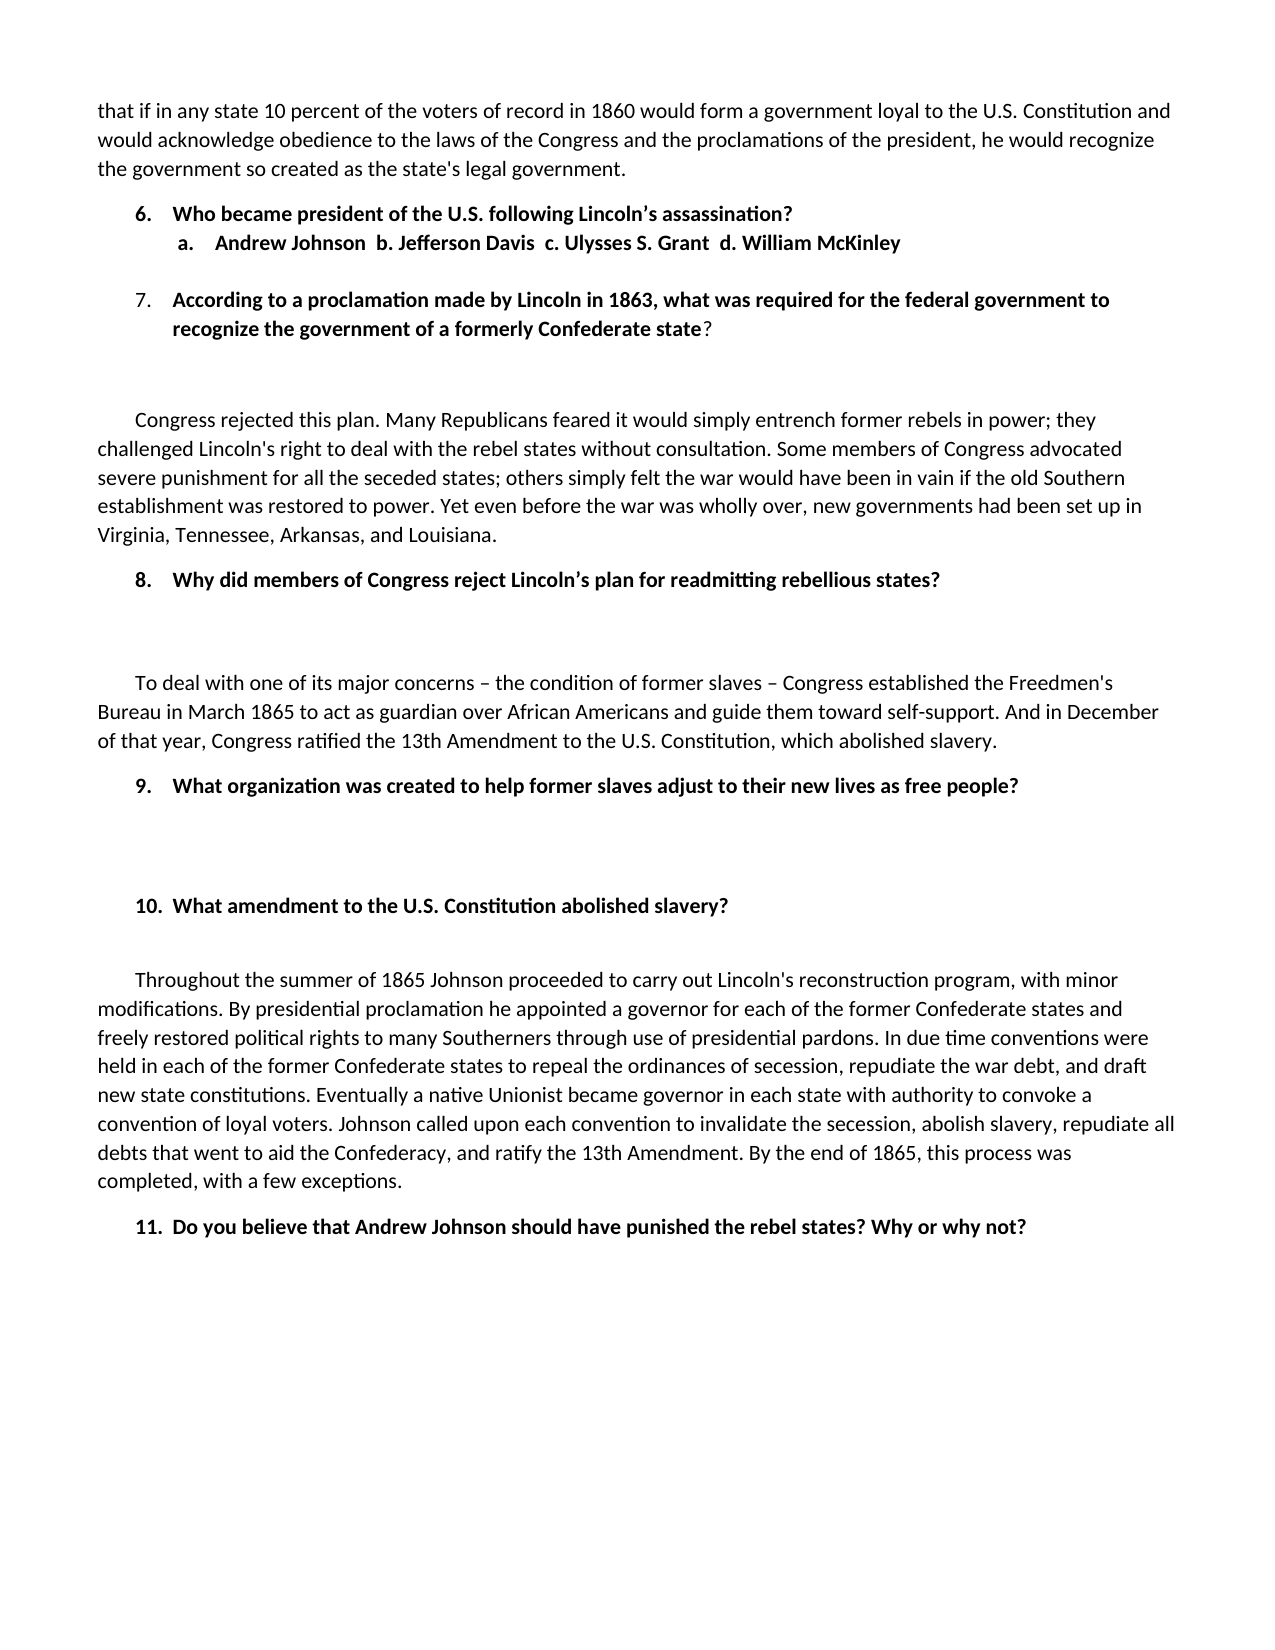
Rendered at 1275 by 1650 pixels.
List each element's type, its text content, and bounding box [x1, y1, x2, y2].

text Congress rejected this plan. Many Republicans feared it would simply entrench former rebels in power; they challenged Lincoln's right to deal with the rebel states without consultation. Some members of Congress advocated severe punishment for all the seceded states; others simply felt the war would have been in vain if the old Southern establishment was restored to power. Yet even before the war was wholly over, new governments had been set up in Virginia, Tennessee, Arkansas, and Louisiana. [97, 406, 1177, 548]
list Who became president of the U.S. following Lincoln’s assassination? [135, 200, 1177, 227]
text Throughout the summer of 1865 Johnson proceeded to carry out Lincoln's reconstruction program, with minor modifications. By presidential proclamation he appointed a governor for each of the former Confederate states and freely restored political rights to many Southerners through use of presidential pardons. In due time conventions were held in each of the former Confederate states to repeal the ordinances of secession, repudiate the war debt, and draft new state constitutions. Eventually a native Unionist became governor in each state with authority to convoke a convention of loyal voters. Johnson called upon each convention to invalidate the secession, abolish slavery, repudiate all debts that went to aid the Confederacy, and ratify the 13th Amendment. By the end of 1865, this process was completed, with a few exceptions. [97, 966, 1177, 1194]
list Do you believe that Andrew Johnson should have punished the rebel states? Why or why not? [135, 1213, 1177, 1239]
list According to a proclamation made by Lincoln in 1863, what was required for the federal government to recognize the government of a formerly Confederate state? [135, 287, 1177, 342]
list Why did members of Congress reject Lincoln’s plan for readmitting rebellious states? [135, 567, 1177, 593]
list Andrew Johnson b. Jefferson Davis c. Ulysses S. Grant d. William McKinley [177, 229, 1177, 256]
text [97, 97, 1177, 182]
list What amendment to the U.S. Constitution abolished slavery? [135, 892, 1177, 919]
text To deal with one of its major concerns – the condition of former slaves – Congress established the Freedmen's Bureau in March 1865 to act as guardian over African Americans and guide them toward self-support. And in December of that year, Congress ratified the 13th Amendment to the U.S. Constitution, which abolished slavery. [97, 669, 1177, 754]
list What organization was created to help former slaves adjust to their new lives as free people? [135, 772, 1177, 799]
